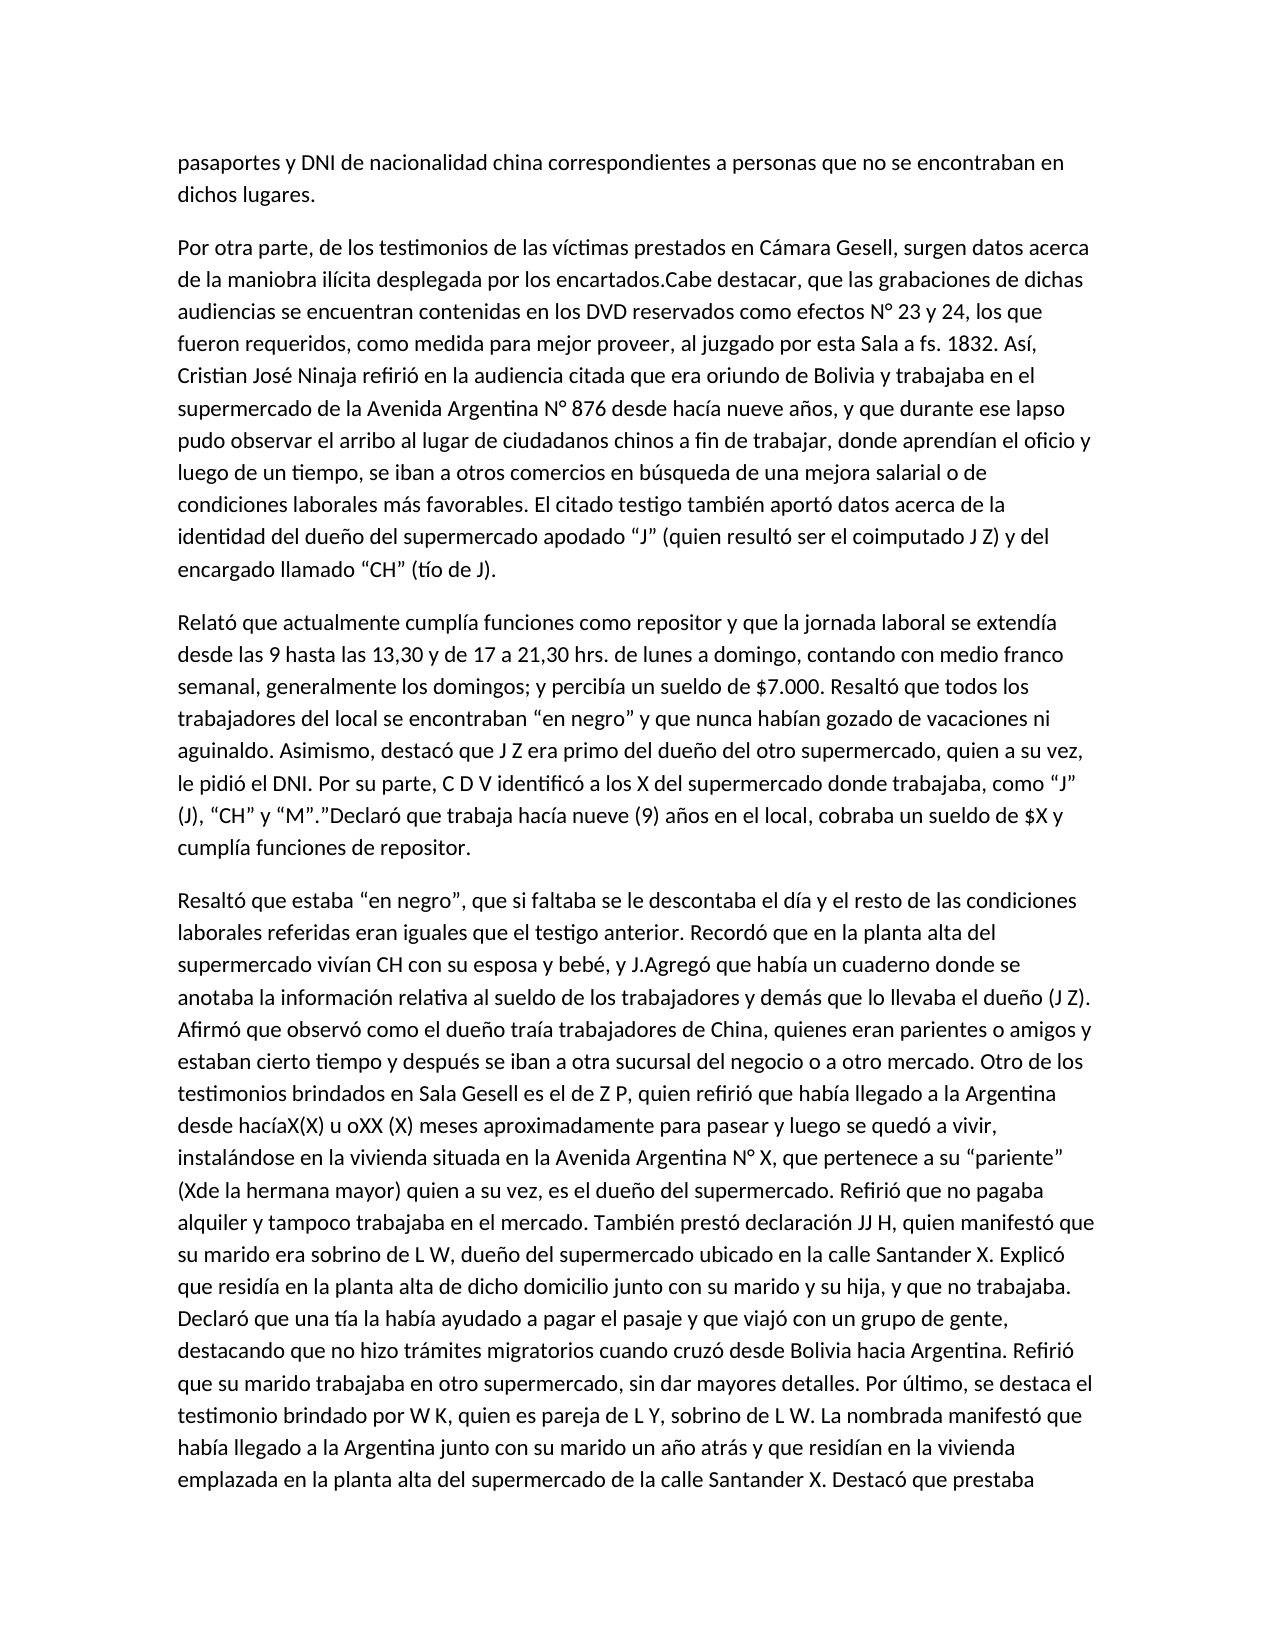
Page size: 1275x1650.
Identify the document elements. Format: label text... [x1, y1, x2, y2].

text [177, 886, 1098, 1493]
text Relató que actualmente cumplía funciones como repositor y que la jornada laboral se extendía desde las 9 hasta las 13,30 y de 17 a 21,30 hrs. de lunes a domingo, contando con medio franco semanal, generalmente los domingos; y percibía un sueldo de $7.000. Resaltó que todos los trabajadores del local se encontraban “en negro” y que nunca habían gozado de vacaciones ni aguinaldo. Asimismo, destacó que J Z era primo del dueño del otro supermercado, quien a su vez, le pidió el DNI. Por su parte, C D V identificó a los X del supermercado donde trabajaba, como “J” (J), “CH” y “M”.”Declaró que trabaja hacía nueve (9) años en el local, cobraba un sueldo de $X y cumplía funciones de repositor. [177, 608, 1098, 861]
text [177, 148, 1098, 208]
text Por otra parte, de los testimonios de las víctimas prestados en Cámara Gesell, surgen datos acerca de la maniobra ilícita desplegada por los encartados.Cabe destacar, que las grabaciones de dichas audiencias se encuentran contenidas en los DVD reservados como efectos N° 23 y 24, los que fueron requeridos, como medida para mejor proveer, al juzgado por esta Sala a fs. 1832. Así, Cristian José Ninaja refirió en la audiencia citada que era oriundo de Bolivia y trabajaba en el supermercado de la Avenida Argentina N° 876 desde hacía nueve años, y que durante ese lapso pudo observar el arribo al lugar de ciudadanos chinos a fin de trabajar, donde aprendían el oficio y luego de un tiempo, se iban a otros comercios en búsqueda de una mejora salarial o de condiciones laborales más favorables. El citado testigo también aportó datos acerca de la identidad del dueño del supermercado apodado “J” (quien resultó ser el coimputado J Z) y del encargado llamado “CH” (tío de J). [177, 233, 1098, 583]
